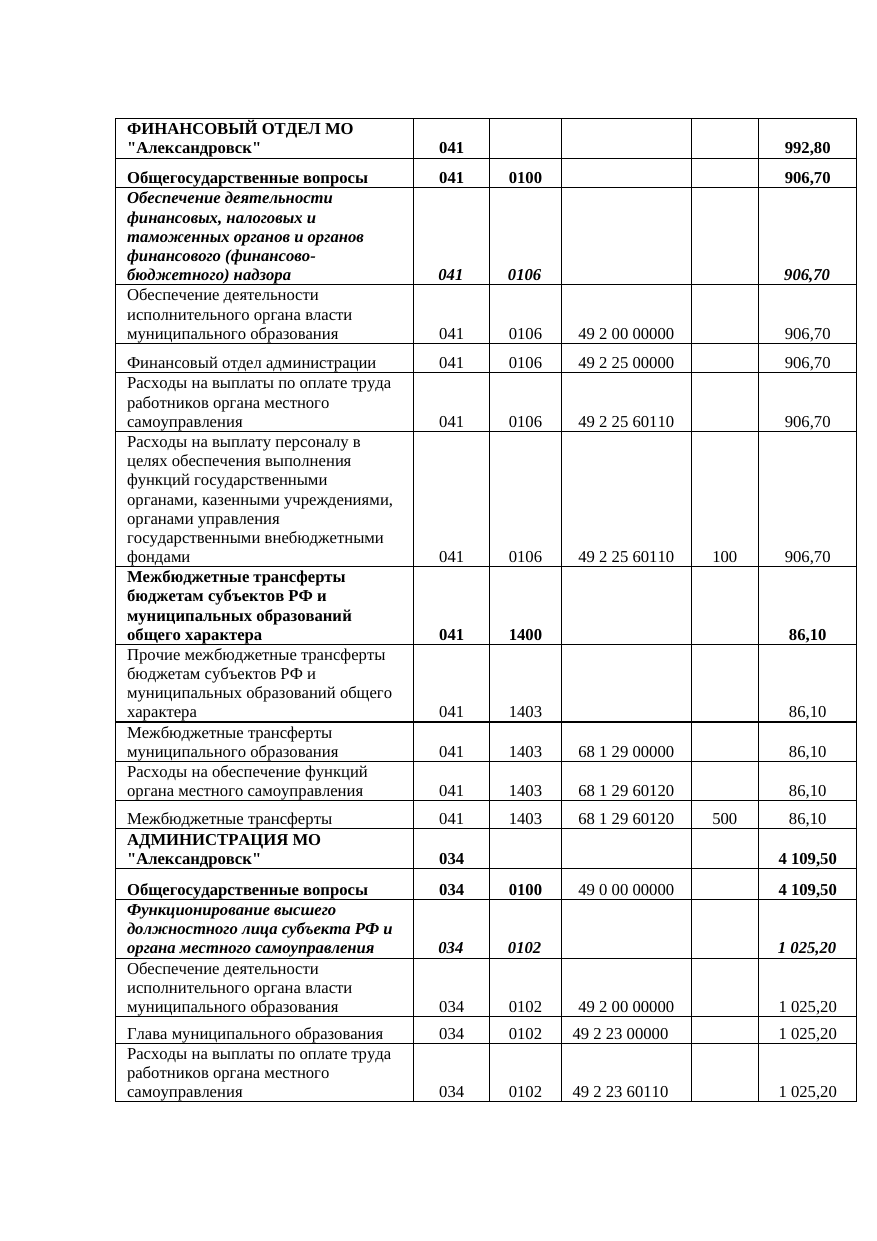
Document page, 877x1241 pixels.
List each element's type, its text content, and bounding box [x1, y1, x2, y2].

table_cell 0102 [490, 959, 561, 1016]
table_cell Обеспечение деятельности исполнительного органа власти муниципального образования [116, 285, 413, 343]
table_cell 041 [414, 432, 489, 566]
table_cell 0102 [490, 900, 561, 957]
table_cell Общегосударственные вопросы [116, 869, 413, 899]
table_cell 49 2 25 00000 [562, 344, 691, 372]
table_cell 041 [414, 119, 489, 157]
table_cell 906,70 [759, 285, 856, 343]
table_cell АДМИНИСТРАЦИЯ МО "Александровск" [116, 829, 413, 868]
table_cell 041 [414, 344, 489, 372]
table_cell 041 [414, 188, 489, 284]
table_cell 49 2 23 60110 [562, 1044, 691, 1101]
table_cell 1403 [490, 723, 561, 761]
table_cell 0106 [490, 285, 561, 343]
table_cell Расходы на выплату персоналу в целях обеспечения выполнения функций государственными органами, казенными учреждениями, органами управления государственными внебюджетными фондами [116, 432, 413, 566]
table_cell 68 1 29 60120 [562, 801, 691, 828]
table_cell 0102 [490, 1044, 561, 1101]
table_cell 0106 [490, 432, 561, 566]
table_cell ФИНАНСОВЫЙ ОТДЕЛ МО "Александровск" [116, 119, 413, 157]
table_cell 86,10 [759, 801, 856, 828]
table_cell 1 025,20 [759, 959, 856, 1016]
table_cell 1 025,20 [759, 1044, 856, 1101]
table_cell [692, 645, 758, 721]
table_cell [692, 188, 758, 284]
table_cell [692, 159, 758, 187]
table_cell Финансовый отдел администрации [116, 344, 413, 372]
table_cell [692, 373, 758, 431]
table_cell 49 2 00 00000 [562, 285, 691, 343]
table_cell 0106 [490, 373, 561, 431]
table_cell Расходы на выплаты по оплате труда работников органа местного самоуправления [116, 1044, 413, 1101]
table_cell 1403 [490, 762, 561, 800]
table_cell 041 [414, 285, 489, 343]
table_cell 49 2 00 00000 [562, 959, 691, 1016]
table_cell [692, 344, 758, 372]
table_cell [562, 567, 691, 644]
table_cell 86,10 [759, 645, 856, 721]
table_cell [692, 567, 758, 644]
table_cell 906,70 [759, 432, 856, 566]
table_cell [490, 829, 561, 868]
table_cell [692, 829, 758, 868]
table_cell [692, 869, 758, 899]
table_cell [692, 762, 758, 800]
table_cell 49 2 23 00000 [562, 1017, 691, 1043]
table_cell 034 [414, 959, 489, 1016]
table_cell 49 0 00 00000 [562, 869, 691, 899]
table_cell 49 2 25 60110 [562, 373, 691, 431]
table_cell 86,10 [759, 567, 856, 644]
table_cell Межбюджетные трансферты муниципального образования [116, 723, 413, 761]
table_cell Расходы на выплаты по оплате труда работников органа местного самоуправления [116, 373, 413, 431]
table_cell [692, 723, 758, 761]
table_cell [562, 119, 691, 157]
table_cell [562, 900, 691, 957]
table_cell 041 [414, 159, 489, 187]
table_cell 86,10 [759, 762, 856, 800]
table_cell [692, 285, 758, 343]
table_cell 034 [414, 1017, 489, 1043]
table_cell 68 1 29 60120 [562, 762, 691, 800]
table_cell 041 [414, 762, 489, 800]
table_cell 4 109,50 [759, 829, 856, 868]
table_cell Межбюджетные трансферты бюджетам субъектов РФ и муниципальных образований общего характера [116, 567, 413, 644]
table_cell 68 1 29 00000 [562, 723, 691, 761]
table_cell 041 [414, 373, 489, 431]
table_cell Обеспечение деятельности исполнительного органа власти муниципального образования [116, 959, 413, 1016]
table_cell Обеспечение деятельности финансовых, налоговых и таможенных органов и органов финансового (финансово-бюджетного) надзора [116, 188, 413, 284]
table_cell Общегосударственные вопросы [116, 159, 413, 187]
table_cell Глава муниципального образования [116, 1017, 413, 1043]
table_cell [562, 829, 691, 868]
table_cell 1400 [490, 567, 561, 644]
table_cell 041 [414, 723, 489, 761]
table_cell 0100 [490, 869, 561, 899]
table_cell 034 [414, 1044, 489, 1101]
table_cell Расходы на обеспечение функций органа местного самоуправления [116, 762, 413, 800]
table_cell [562, 188, 691, 284]
table_cell 041 [414, 567, 489, 644]
table_cell 86,10 [759, 723, 856, 761]
table_cell 0100 [490, 159, 561, 187]
table_cell 041 [414, 645, 489, 721]
table_cell 1403 [490, 645, 561, 721]
table_cell 100 [692, 432, 758, 566]
table_cell 906,70 [759, 344, 856, 372]
table_cell [692, 119, 758, 157]
table_cell 1403 [490, 801, 561, 828]
table_cell [692, 959, 758, 1016]
table_cell 0102 [490, 1017, 561, 1043]
table_cell 906,70 [759, 188, 856, 284]
table_cell 034 [414, 869, 489, 899]
table_cell 034 [414, 900, 489, 957]
table_cell 992,80 [759, 119, 856, 157]
table_cell 041 [414, 801, 489, 828]
table_cell [692, 1044, 758, 1101]
table_cell Прочие межбюджетные трансферты бюджетам субъектов РФ и муниципальных образований общего характера [116, 645, 413, 721]
table_cell 1 025,20 [759, 1017, 856, 1043]
table_cell [562, 645, 691, 721]
table_cell [562, 159, 691, 187]
table_cell 1 025,20 [759, 900, 856, 957]
table_cell 0106 [490, 344, 561, 372]
table_cell 0106 [490, 188, 561, 284]
table_cell Функционирование высшего должностного лица субъекта РФ и органа местного самоуправления [116, 900, 413, 957]
table_cell 906,70 [759, 373, 856, 431]
table_cell 906,70 [759, 159, 856, 187]
table_cell 49 2 25 60110 [562, 432, 691, 566]
table_cell Межбюджетные трансферты [116, 801, 413, 828]
table_cell 4 109,50 [759, 869, 856, 899]
table_cell [692, 900, 758, 957]
table_cell 034 [414, 829, 489, 868]
table_cell [490, 119, 561, 157]
table_cell 500 [692, 801, 758, 828]
table_cell [692, 1017, 758, 1043]
